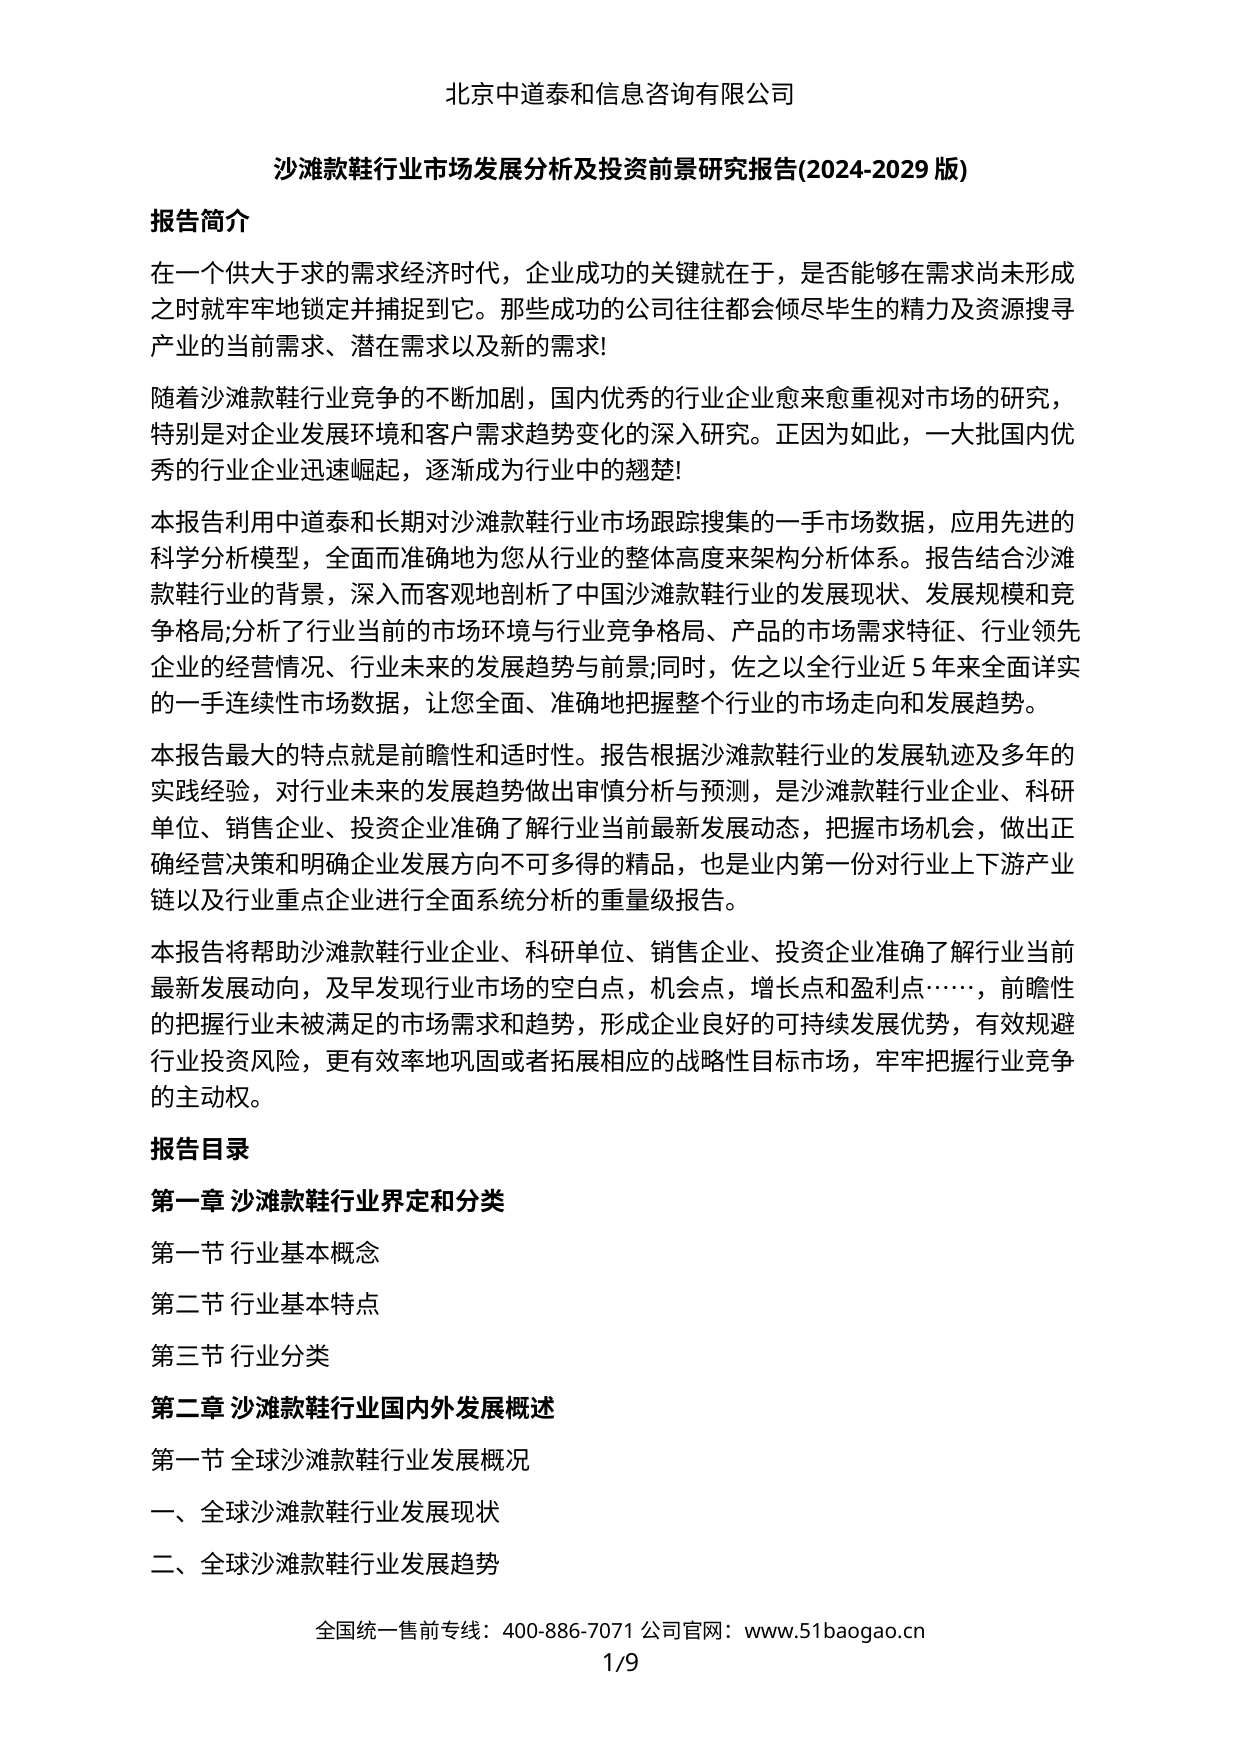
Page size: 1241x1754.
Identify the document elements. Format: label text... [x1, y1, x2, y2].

text 本报告最大的特点就是前瞻性和适时性。报告根据沙滩款鞋行业的发展轨迹及多年的实践经验，对行业未来的发展趋势做出审慎分析与预测，是沙滩款鞋行业企业、科研单位、销售企业、投资企业准确了解行业当前最新发展动态，把握市场机会，做出正确经营决策和明确企业发展方向不可多得的精品，也是业内第一份对行业上下游产业链以及行业重点企业进行全面系统分析的重量级报告。 [150, 736, 1090, 917]
text 本报告利用中道泰和长期对沙滩款鞋行业市场跟踪搜集的一手市场数据，应用先进的科学分析模型，全面而准确地为您从行业的整体高度来架构分析体系。报告结合沙滩款鞋行业的背景，深入而客观地剖析了中国沙滩款鞋行业的发展现状、发展规模和竞争格局;分析了行业当前的市场环境与行业竞争格局、产品的市场需求特征、行业领先企业的经营情况、行业未来的发展趋势与前景;同时，佐之以全行业近5年来全面详实的一手连续性市场数据，让您全面、准确地把握整个行业的市场走向和发展趋势。 [150, 502, 1090, 720]
text 在一个供大于求的需求经济时代，企业成功的关键就在于，是否能够在需求尚未形成之时就牢牢地锁定并捕捉到它。那些成功的公司往往都会倾尽毕生的精力及资源搜寻产业的当前需求、潜在需求以及新的需求! [150, 254, 1090, 362]
text 第三节 行业分类 [150, 1337, 1090, 1373]
text 报告简介 [150, 202, 1090, 238]
text 第一章 沙滩款鞋行业界定和分类 [150, 1181, 1090, 1217]
text 第一节 全球沙滩款鞋行业发展概况 [150, 1441, 1090, 1477]
text 第二节 行业基本特点 [150, 1285, 1090, 1321]
text 第二章 沙滩款鞋行业国内外发展概述 [150, 1389, 1090, 1425]
text 二、全球沙滩款鞋行业发展趋势 [150, 1544, 1090, 1581]
text 第一节 行业基本概念 [150, 1233, 1090, 1269]
text 一、全球沙滩款鞋行业发展现状 [150, 1492, 1090, 1529]
text 本报告将帮助沙滩款鞋行业企业、科研单位、销售企业、投资企业准确了解行业当前最新发展动向，及早发现行业市场的空白点，机会点，增长点和盈利点……，前瞻性的把握行业未被满足的市场需求和趋势，形成企业良好的可持续发展优势，有效规避行业投资风险，更有效率地巩固或者拓展相应的战略性目标市场，牢牢把握行业竞争的主动权。 [150, 932, 1090, 1114]
text 沙滩款鞋行业市场发展分析及投资前景研究报告(2024-2029版) [150, 150, 1090, 186]
text 随着沙滩款鞋行业竞争的不断加剧，国内优秀的行业企业愈来愈重视对市场的研究，特别是对企业发展环境和客户需求趋势变化的深入研究。正因为如此，一大批国内优秀的行业企业迅速崛起，逐渐成为行业中的翘楚! [150, 378, 1090, 487]
text 报告目录 [150, 1129, 1090, 1166]
